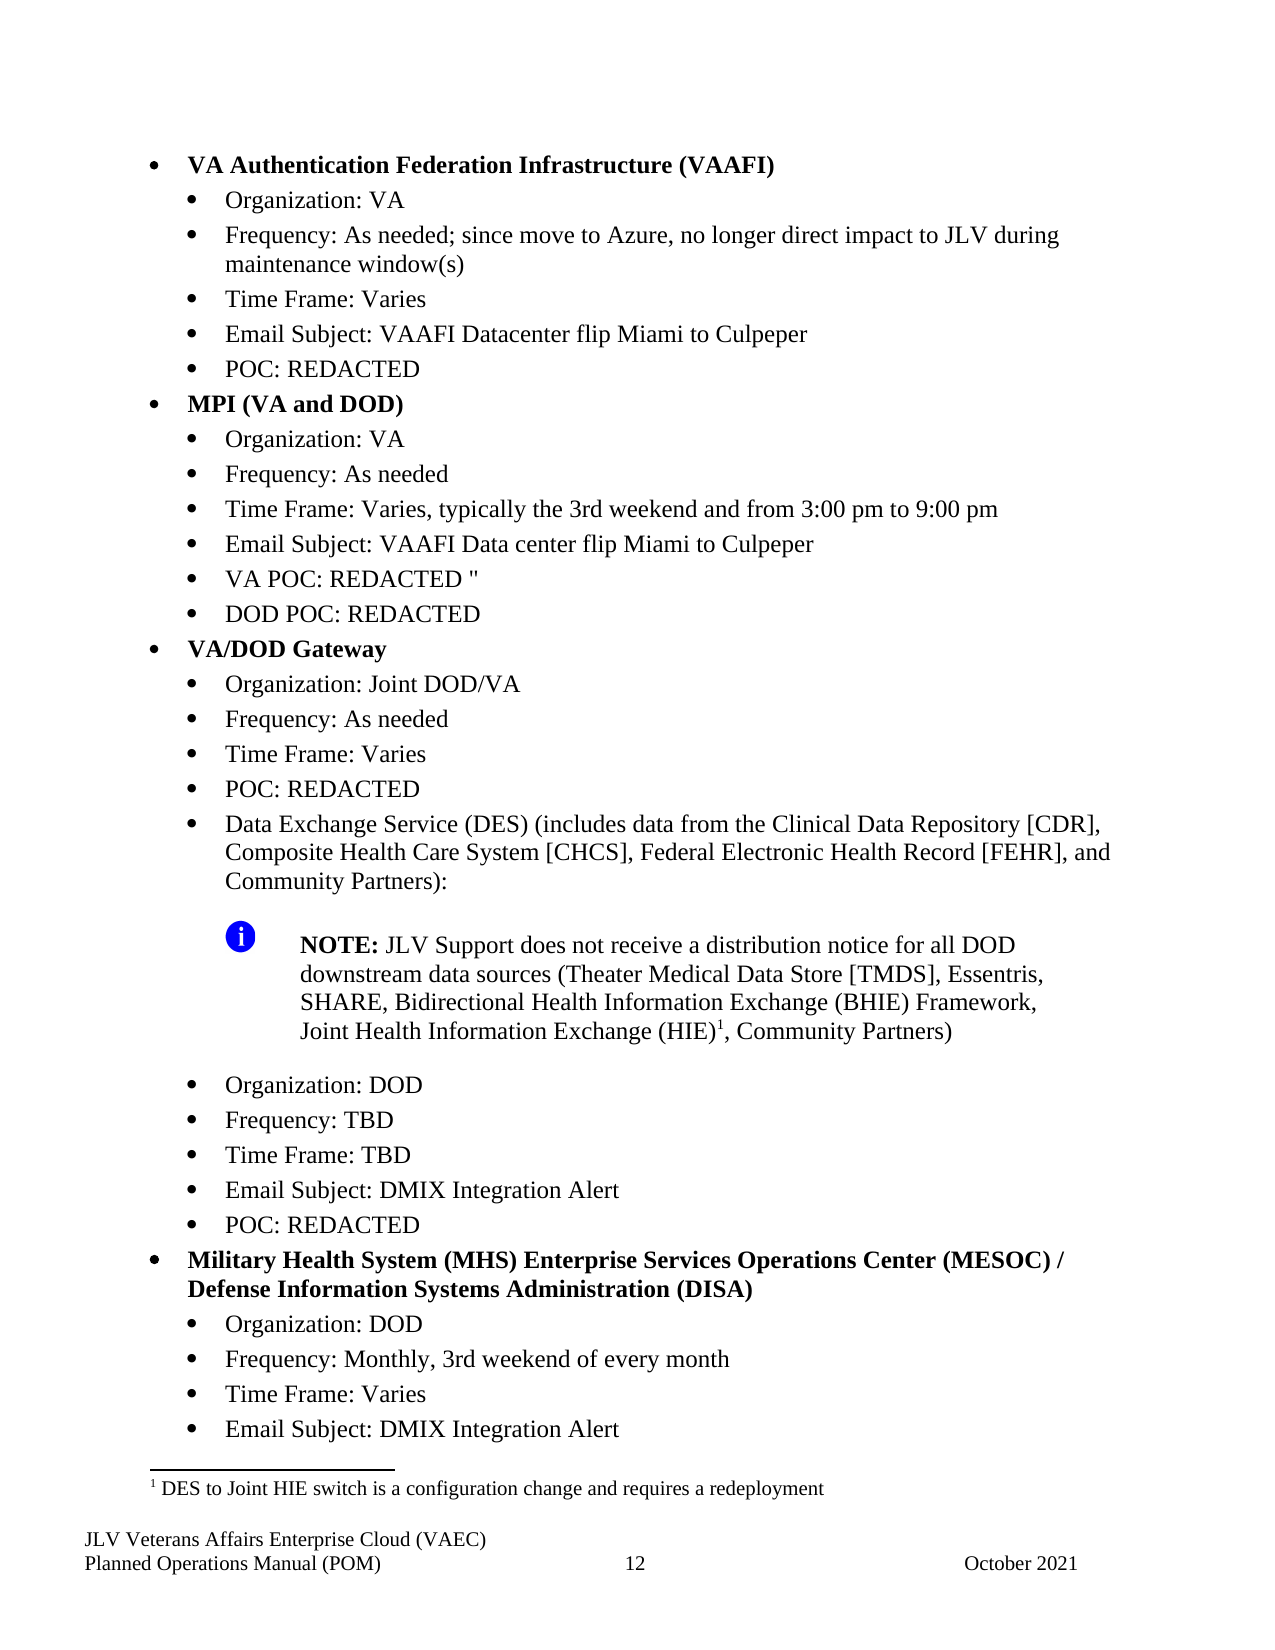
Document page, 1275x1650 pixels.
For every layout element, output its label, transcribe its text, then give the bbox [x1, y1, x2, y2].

list Email Subject: VAAFI Datacenter flip Miami to Culpeper [187, 319, 1125, 347]
list POC: REDACTED [187, 774, 1125, 802]
list Frequency: TBD [187, 1105, 1125, 1134]
list VA POC: REDACTED " [187, 564, 1125, 592]
list Data Exchange Service (DES) (includes data from the Clinical Data Repository [CDR], Composite Health Care System [CHCS], Federal Electronic Health Record [FEHR], and Community Partners): [187, 809, 1125, 895]
list Email Subject: DMIX Integration Alert [187, 1175, 1125, 1204]
list Organization: DOD [187, 1309, 1125, 1337]
list Frequency: As needed [187, 704, 1125, 732]
list Frequency: Monthly, 3rd weekend of every month [187, 1344, 1125, 1372]
list Email Subject: DMIX Integration Alert [187, 1414, 1125, 1442]
text NOTE: JLV Support does not receive a distribution notice for all DOD downstream data sources (Theater Medical Data Store [TMDS], Essentris, SHARE, Bidirectional Health Information Exchange (BHIE) Framework, Joint Health Information Exchange (HIE), Community Partners) [225, 920, 1050, 1045]
list Time Frame: Varies [187, 1379, 1125, 1407]
list Time Frame: Varies [187, 284, 1125, 312]
list VA Authentication Federation Infrastructure (VAAFI) [150, 150, 1125, 179]
list POC: REDACTED [187, 1210, 1125, 1239]
list MPI (VA and DOD) [150, 389, 1125, 417]
list Organization: DOD [187, 1070, 1125, 1099]
list Military Health System (MHS) Enterprise Services Operations Center (MESOC) / Defense Information Systems Administration (DISA) [150, 1245, 1125, 1302]
list Frequency: As needed [187, 459, 1125, 487]
picture [225, 920, 256, 954]
list Email Subject: VAAFI Data center flip Miami to Culpeper [187, 529, 1125, 557]
list Organization: Joint DOD/VA [187, 669, 1125, 697]
list Time Frame: TBD [187, 1140, 1125, 1169]
list Frequency: As needed; since move to Azure, no longer direct impact to JLV during maintenance window(s) [187, 220, 1125, 277]
list Time Frame: Varies, typically the 3rd weekend and from 3:00 pm to 9:00 pm [187, 494, 1125, 522]
list Time Frame: Varies [187, 739, 1125, 767]
list POC: REDACTED [187, 354, 1125, 382]
list VA/DOD Gateway [150, 634, 1125, 662]
list DOD POC: REDACTED [187, 599, 1125, 627]
list Organization: VA [187, 185, 1125, 214]
list Organization: VA [187, 424, 1125, 452]
